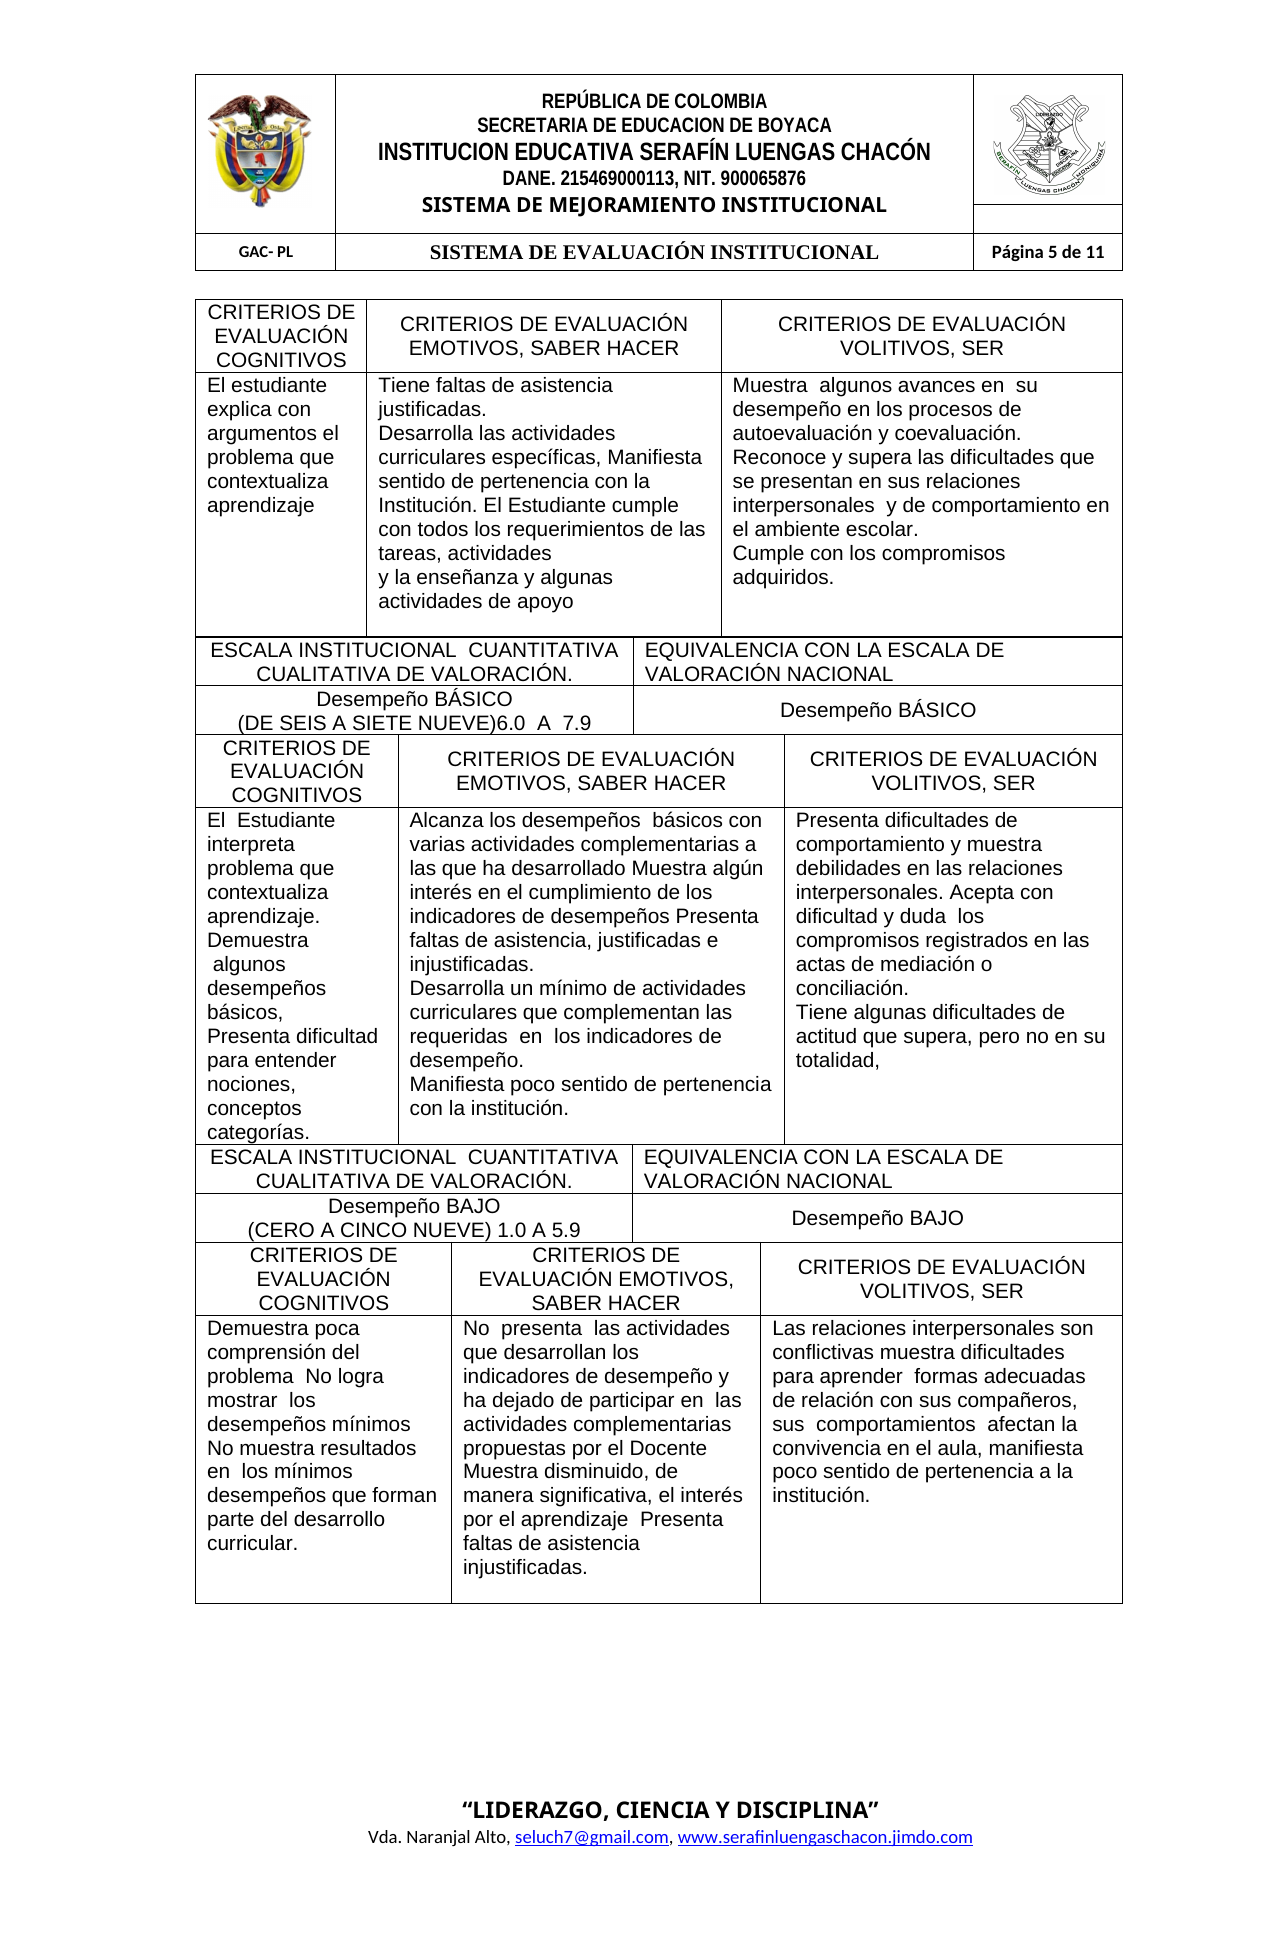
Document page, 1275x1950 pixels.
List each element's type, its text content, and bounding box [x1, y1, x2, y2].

table_cell CRITERIOS DE EVALUACIÓN EMOTIVOS, SABER HACER [452, 1243, 760, 1314]
table_cell ESCALA INSTITUCIONAL CUANTITATIVA CUALITATIVA DE VALORACIÓN. [196, 1145, 632, 1193]
table_cell CRITERIOS DE EVALUACIÓN COGNITIVOS [196, 300, 366, 372]
table_cell Las relaciones interpersonales son conflictivas muestra dificultades para aprender formas adecuadas de relación con sus compañeros, sus comportamientos afectan la convivencia en el aula, manifiesta poco sentido de pertenencia a la institución. [761, 1316, 1122, 1603]
table_cell CRITERIOS DE EVALUACIÓN VOLITIVOS, SER [722, 300, 1122, 372]
table_cell Desempeño BAJO (CERO A CINCO NUEVE) 1.0 A 5.9 [196, 1194, 632, 1242]
table_cell Alcanza los desempeños básicos con varias actividades complementarias a las que ha desarrollado Muestra algún interés en el cumplimiento de los indicadores de desempeños Presenta faltas de asistencia, justificadas e injustificadas. Desarrolla un mínimo de actividades curriculares que complementan las requeridas en los indicadores de desempeño. Manifiesta poco sentido de pertenencia con la institución. [399, 808, 784, 1144]
table_cell Presenta dificultades de comportamiento y muestra debilidades en las relaciones interpersonales. Acepta con dificultad y duda los compromisos registrados en las actas de mediación o conciliación. Tiene algunas dificultades de actitud que supera, pero no en su totalidad, [785, 808, 1122, 1144]
table_cell Desempeño BAJO [633, 1194, 1122, 1242]
table_cell CRITERIOS DE EVALUACIÓN VOLITIVOS, SER [785, 735, 1122, 807]
table_cell CRITERIOS DE EVALUACIÓN EMOTIVOS, SABER HACER [367, 300, 721, 372]
table_cell Demuestra poca comprensión del problema No logra mostrar los desempeños mínimos No muestra resultados en los mínimos desempeños que forman parte del desarrollo curricular. [196, 1316, 451, 1603]
picture [993, 95, 1106, 195]
table_cell El estudiante explica con argumentos el problema que contextualiza aprendizaje [196, 373, 366, 636]
table_cell EQUIVALENCIA CON LA ESCALA DE VALORACIÓN NACIONAL [633, 1145, 1122, 1193]
table_cell CRITERIOS DE EVALUACIÓN COGNITIVOS [196, 1243, 451, 1314]
table_cell Muestra algunos avances en su desempeño en los procesos de autoevaluación y coevaluación. Reconoce y supera las dificultades que se presentan en sus relaciones interpersonales y de comportamiento en el ambiente escolar. Cumple con los compromisos adquiridos. [722, 373, 1122, 636]
table_cell CRITERIOS DE EVALUACIÓN EMOTIVOS, SABER HACER [399, 735, 784, 807]
table_cell El Estudiante interpreta problema que contextualiza aprendizaje. Demuestra algunos desempeños básicos, Presenta dificultad para entender nociones, conceptos categorías. [196, 808, 398, 1144]
table_cell EQUIVALENCIA CON LA ESCALA DE VALORACIÓN NACIONAL [634, 638, 1122, 685]
table_cell Tiene faltas de asistencia justificadas. Desarrolla las actividades curriculares específicas, Manifiesta sentido de pertenencia con la Institución. El Estudiante cumple con todos los requerimientos de las tareas, actividades y la enseñanza y algunas actividades de apoyo [367, 373, 721, 636]
table_cell Desempeño BÁSICO [634, 686, 1122, 734]
table_cell Desempeño BÁSICO (DE SEIS A SIETE NUEVE)6.0 A 7.9 [196, 686, 633, 734]
table_cell CRITERIOS DE EVALUACIÓN VOLITIVOS, SER [761, 1243, 1122, 1314]
table_cell CRITERIOS DE EVALUACIÓN COGNITIVOS [196, 735, 398, 807]
table_cell No presenta las actividades que desarrollan los indicadores de desempeño y ha dejado de participar en las actividades complementarias propuestas por el Docente Muestra disminuido, de manera significativa, el interés por el aprendizaje Presenta faltas de asistencia injustificadas. [452, 1316, 760, 1603]
picture [207, 95, 312, 208]
table_cell ESCALA INSTITUCIONAL CUANTITATIVA CUALITATIVA DE VALORACIÓN. [196, 638, 633, 685]
